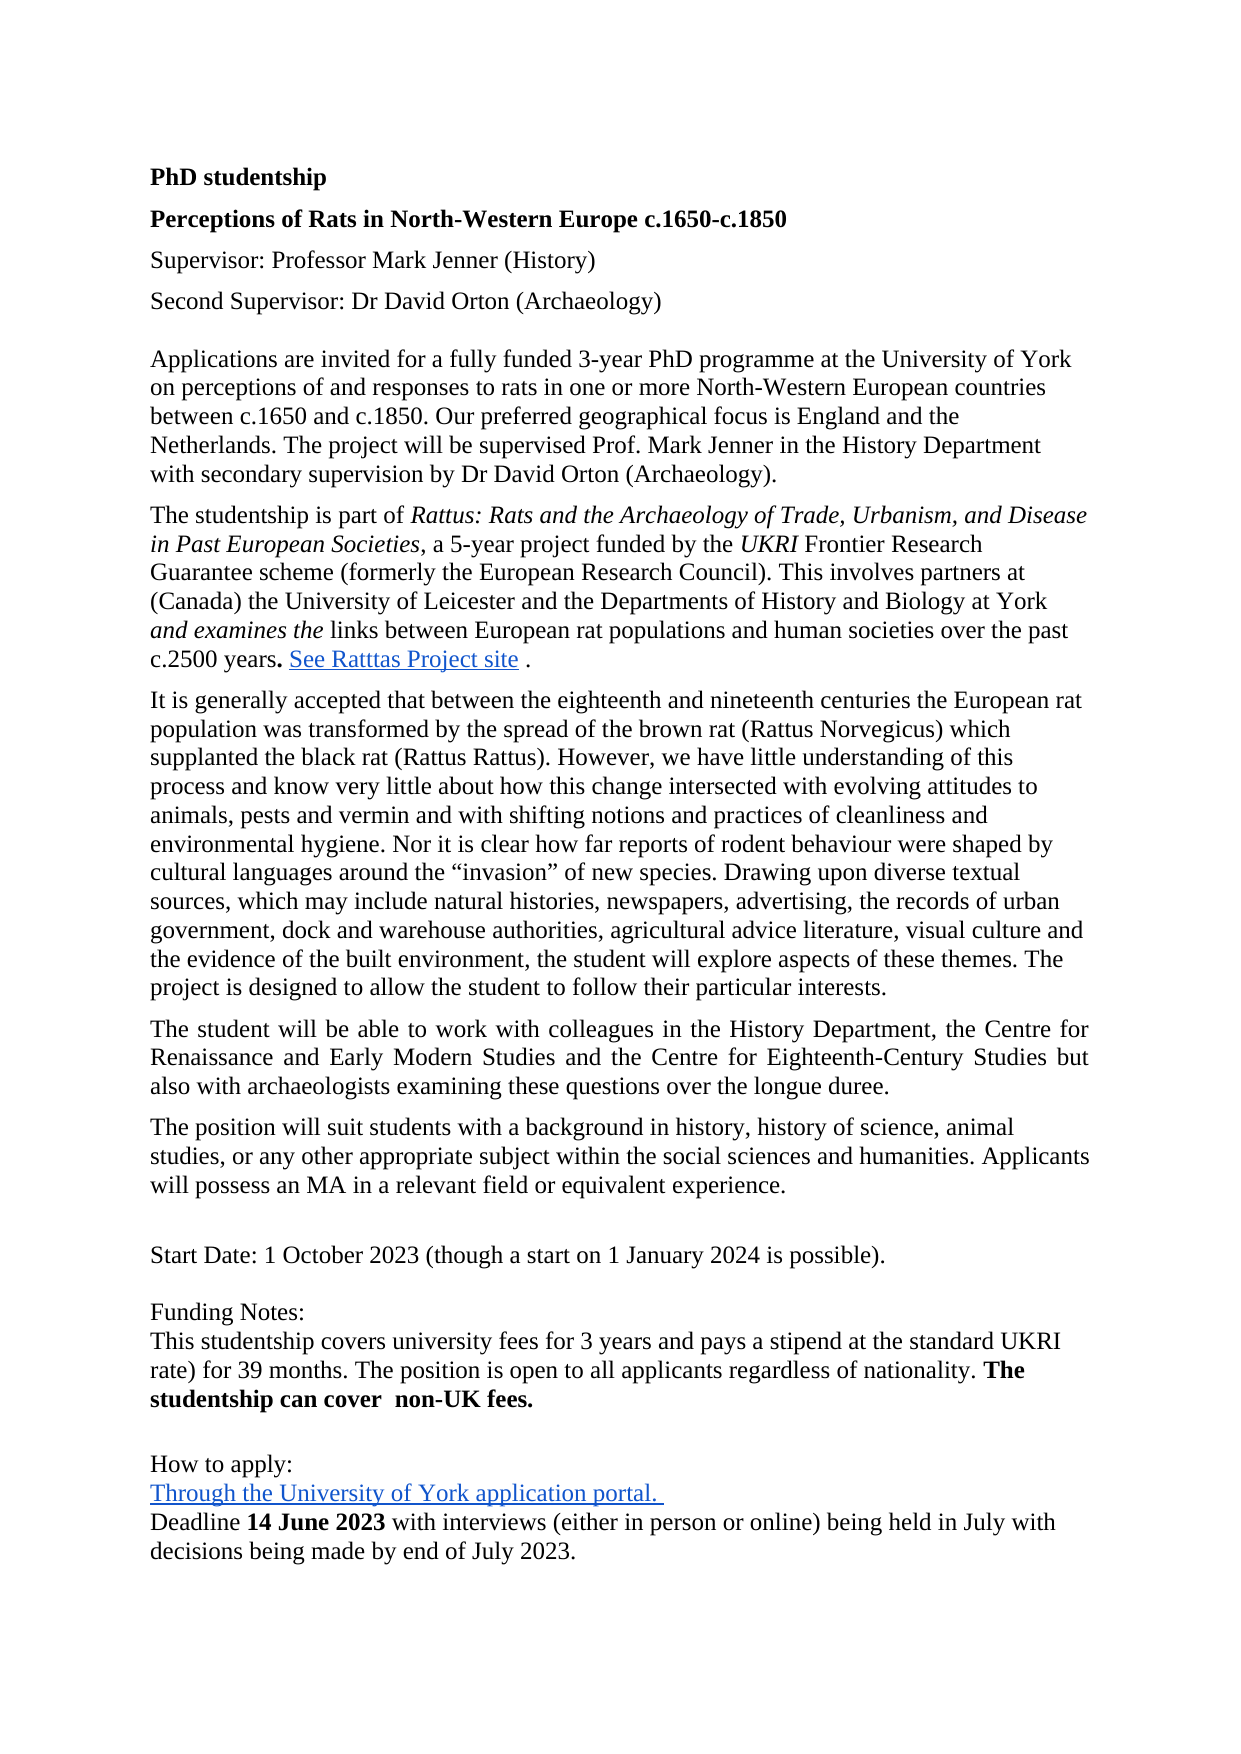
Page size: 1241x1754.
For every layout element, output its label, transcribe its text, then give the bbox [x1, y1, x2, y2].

text The student will be able to work with colleagues in the History Department, the Centre for Renaissance and Early Modern Studies and the Centre for Eighteenth-Century Studies but also with archaeologists examining these questions over the longue duree. [150, 1014, 1090, 1100]
text Start Date: 1 October 2023 (though a start on 1 January 2024 is possible). [150, 1240, 1090, 1269]
text Funding Notes: [150, 1297, 1090, 1326]
text Applications are invited for a fully funded 3-year PhD programme at the University of York on perceptions of and responses to rats in one or more North-Western European countries between c.1650 and c.1850. Our preferred geographical focus is England and the Netherlands. The project will be supervised Prof. Mark Jenner in the History Department with secondary supervision by Dr David Orton (Archaeology). [150, 344, 1090, 487]
text Second Supervisor: Dr David Orton (Archaeology) [150, 286, 1090, 315]
text The position will suit students with a background in history, history of science, animal studies, or any other appropriate subject within the social sciences and humanities. Applicants will possess an MA in a relevant field or equivalent experience. [150, 1112, 1090, 1199]
text How to apply: [150, 1449, 1090, 1478]
text This studentship covers university fees for 3 years and pays a stipend at the standard UKRI rate) for 39 months. The position is open to all applicants regardless of nationality. The studentship can cover non-UK fees. [150, 1326, 1090, 1412]
text Supervisor: Professor Mark Jenner (History) [150, 245, 1090, 274]
text The studentship is part of Rattus: Rats and the Archaeology of Trade, Urbanism, and Disease in Past European Societies, a 5-year project funded by the UKRI Frontier Research Guarantee scheme (formerly the European Research Council). This involves partners at (Canada) the University of Leicester and the Departments of History and Biology at York and examines the links between European rat populations and human societies over the past c.2500 years. See Ratttas Project site . [150, 500, 1090, 672]
text Through the University of York application portal. [150, 1478, 1090, 1507]
text It is generally accepted that between the eighteenth and nineteenth centuries the European rat population was transformed by the spread of the brown rat (Rattus Norvegicus) which supplanted the black rat (Rattus Rattus). However, we have little understanding of this process and know very little about how this change intersected with evolving attitudes to animals, pests and vermin and with shifting notions and practices of cleanliness and environmental hygiene. Nor it is clear how far reports of rodent behaviour were shaped by cultural languages around the “invasion” of new species. Drawing upon diverse textual sources, which may include natural histories, newspapers, advertising, the records of urban government, dock and warehouse authorities, agricultural advice literature, visual culture and the evidence of the built environment, the student will explore aspects of these themes. The project is designed to allow the student to follow their particular interests. [150, 685, 1090, 1001]
text Deadline 14 June 2023 with interviews (either in person or online) being held in July with decisions being made by end of July 2023. [150, 1507, 1090, 1564]
text PhD studentship [150, 162, 1090, 191]
text Perceptions of Rats in North-Western Europe c.1650-c.1850 [150, 204, 1090, 232]
